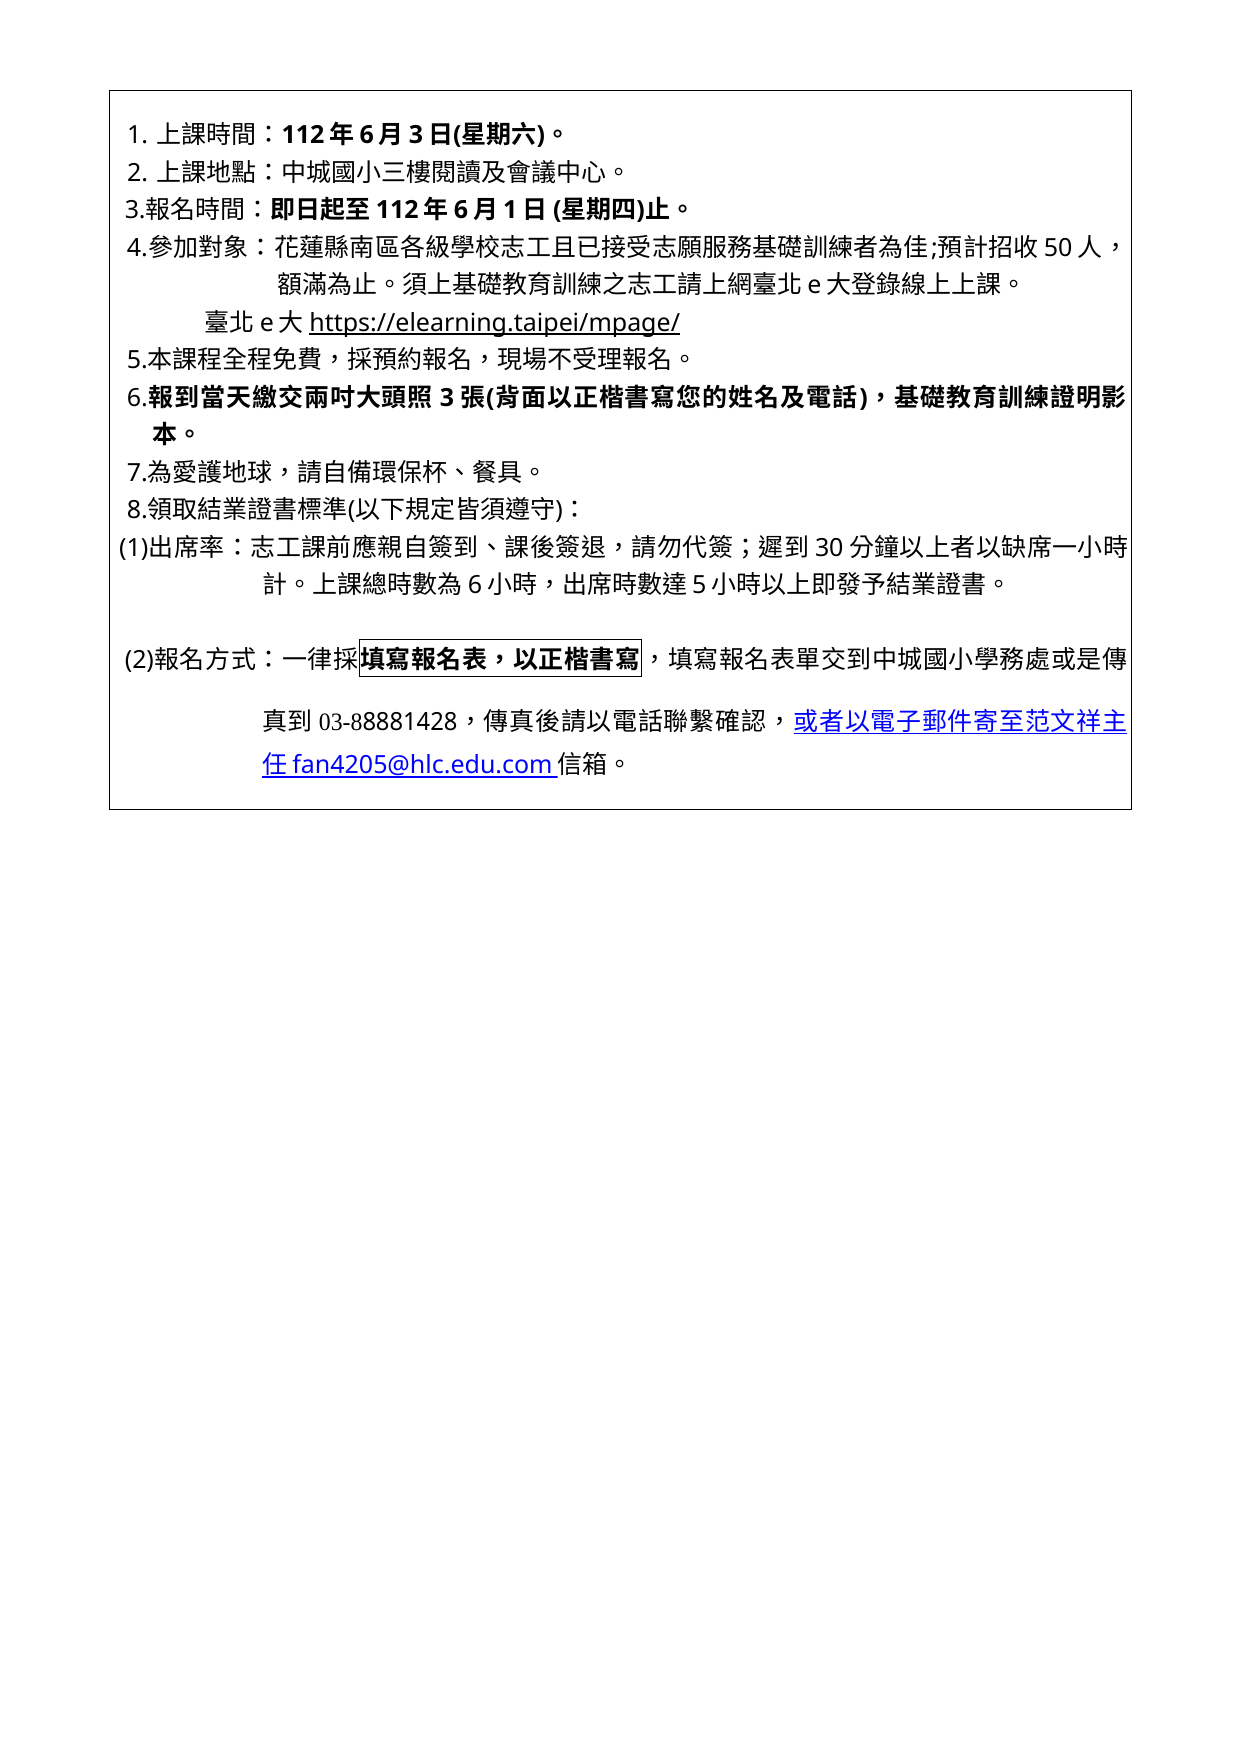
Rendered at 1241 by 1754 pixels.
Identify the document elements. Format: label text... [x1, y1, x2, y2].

table_cell 上課時間：112年6月3日(星期六)。 上課地點：中城國小三樓閱讀及會議中心。 3.報名時間：即日起至112年6月1日 (星期四)止。 4.參加對象：花蓮縣南區各級學校志工且已接受志願服務基礎訓練者為佳;預計招收50人，額滿為止。須上基礎教育訓練之志工請上網臺北e大登錄線上上課。 臺北e大 https://elearning.taipei/mpage/ 5.本課程全程免費，採預約報名，現場不受理報名。 6.報到當天繳交兩吋大頭照3張(背面以正楷書寫您的姓名及電話)，基礎教育訓練證明影本。 7.為愛護地球，請自備環保杯、餐具。 8.領取結業證書標準(以下規定皆須遵守)： (1)出席率：志工課前應親自簽到、課後簽退，請勿代簽；遲到30分鐘以上者以缺席一小時計。上課總時數為6小時，出席時數達5小時以上即發予結業證書。 (2)報名方式：一律採填寫報名表，以正楷書寫，填寫報名表單交到中城國小學務處或是傳真到03-88881428，傳真後請以電話聯繫確認，或者以電子郵件寄至范文祥主任fan4205@hlc.edu.com信箱。 [110, 91, 1131, 809]
